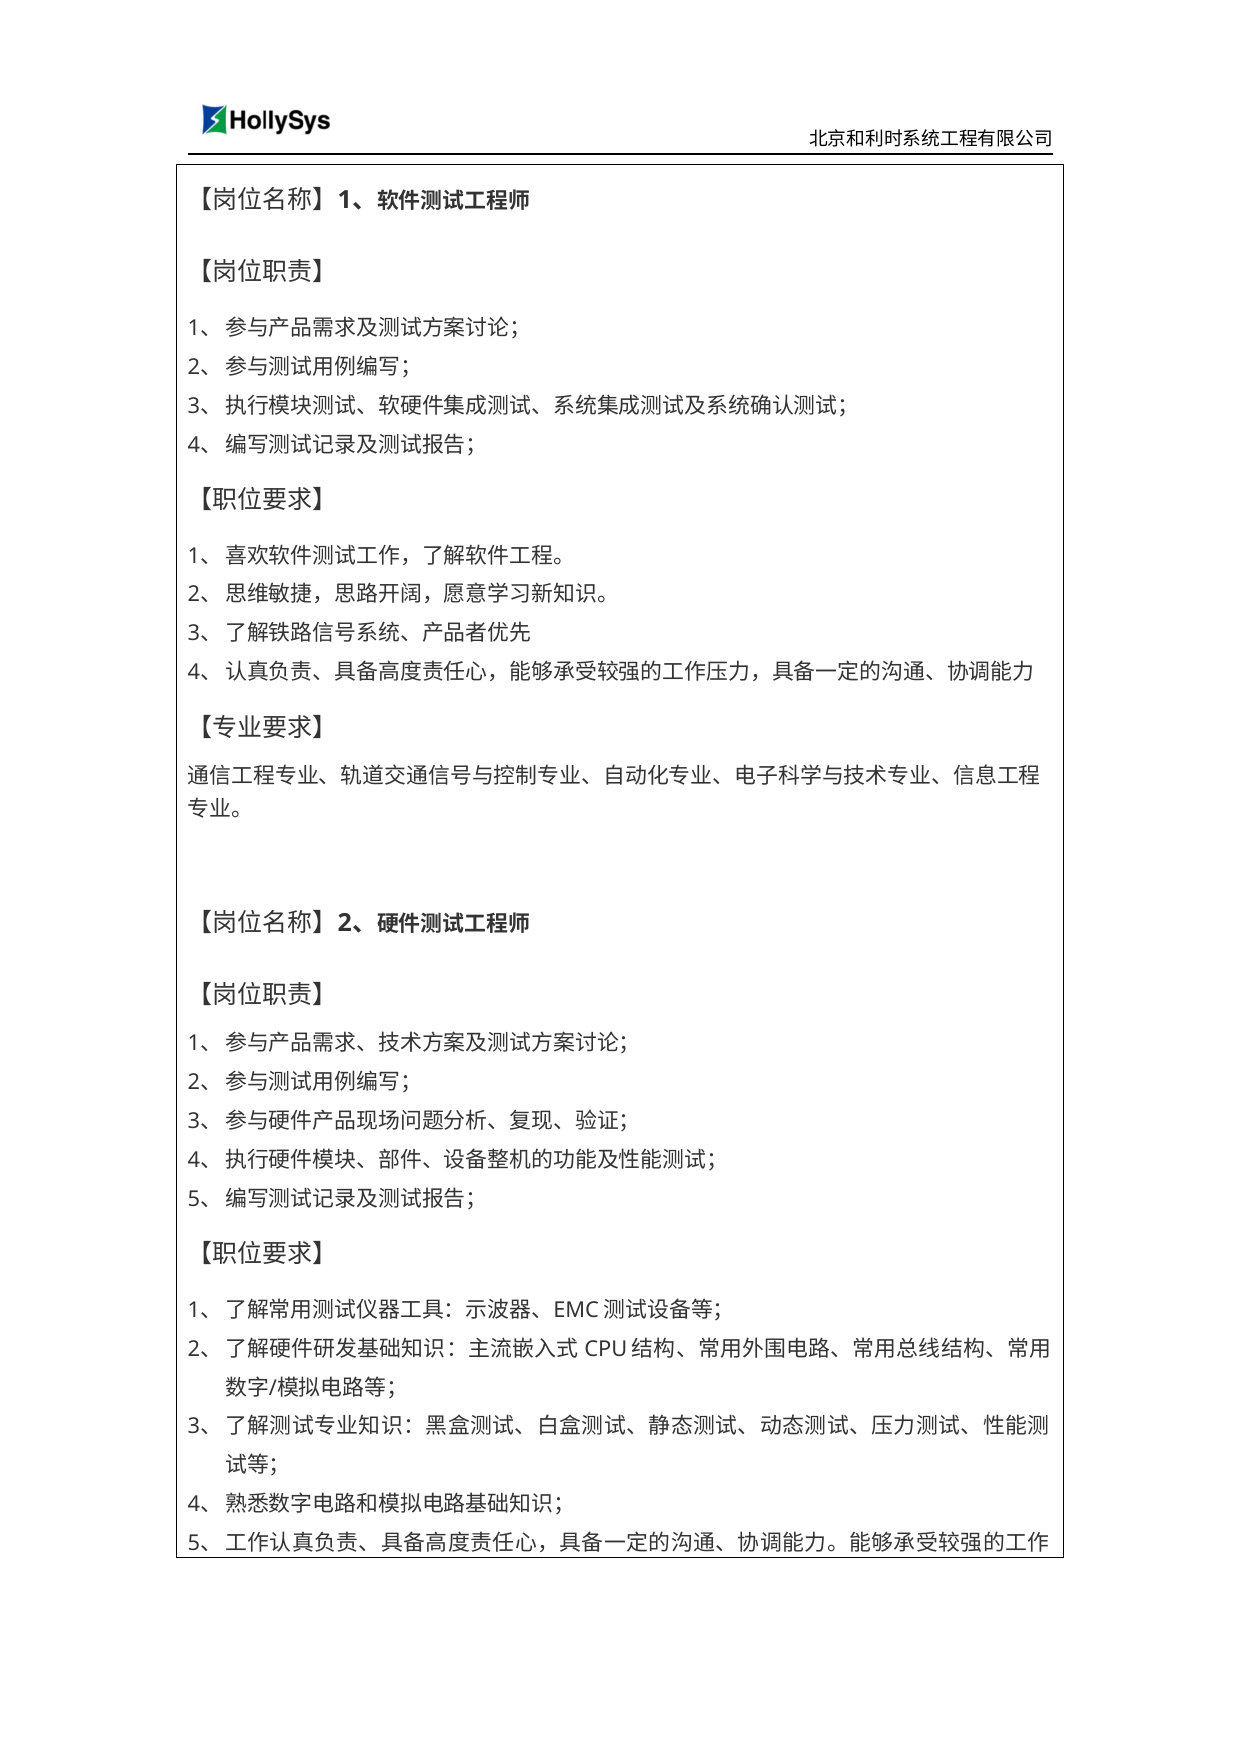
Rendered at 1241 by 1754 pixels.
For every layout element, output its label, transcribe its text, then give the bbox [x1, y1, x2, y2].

picture [187, 88, 342, 146]
